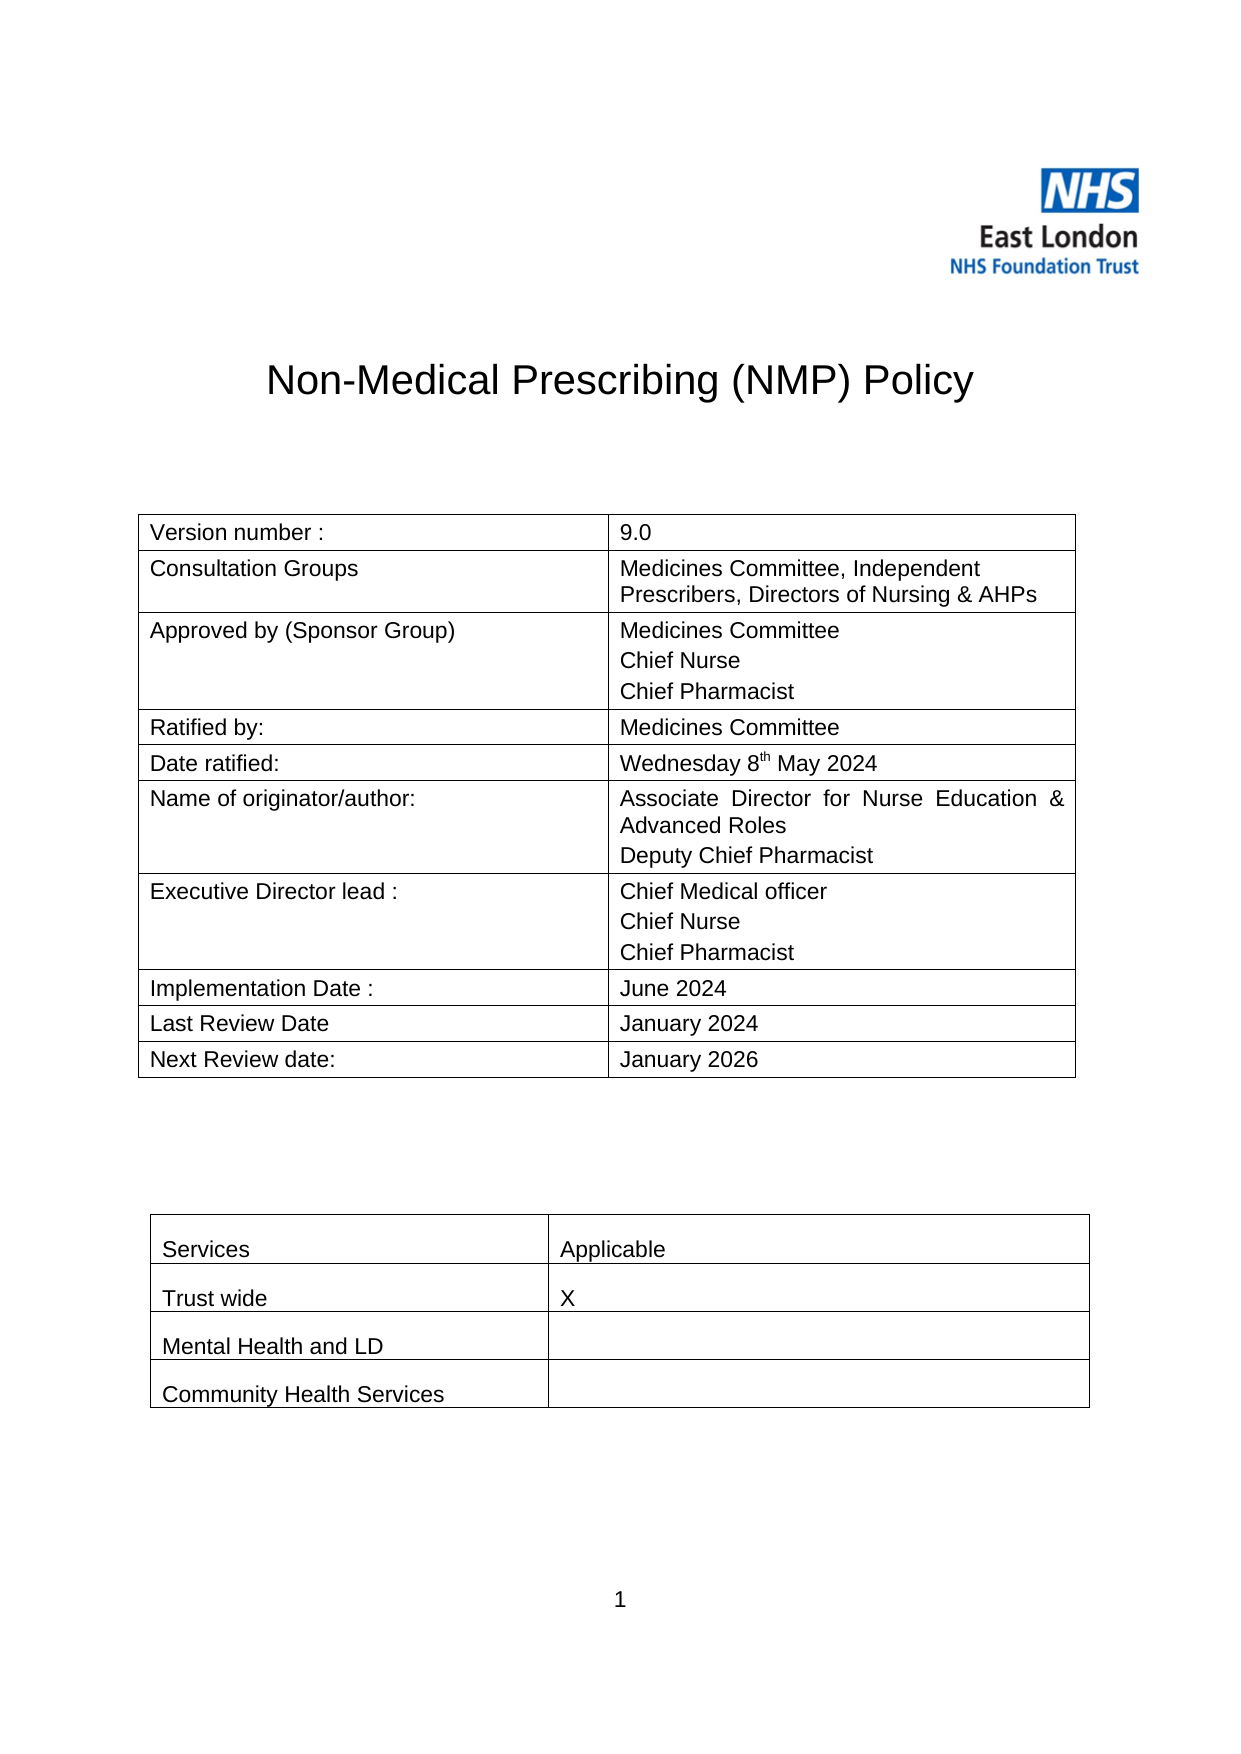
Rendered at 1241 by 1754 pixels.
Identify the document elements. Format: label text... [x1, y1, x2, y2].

table_cell Name of originator/author: [139, 781, 608, 873]
table_header Applicable [549, 1215, 1089, 1263]
table_cell January 2026 [609, 1042, 1075, 1077]
table_cell Ratified by: [139, 710, 608, 744]
table_cell Medicines Committee [609, 710, 1075, 744]
table_cell Approved by (Sponsor Group) [139, 613, 608, 708]
table_cell Executive Director lead : [139, 874, 608, 969]
table_cell Community Health Services [151, 1360, 548, 1407]
table_cell Consultation Groups [139, 551, 608, 612]
table_cell Trust wide [151, 1264, 548, 1311]
table_cell [549, 1312, 1089, 1359]
table_cell Last Review Date [139, 1006, 608, 1041]
table_cell X [549, 1264, 1089, 1311]
table_cell Implementation Date : [139, 970, 608, 1005]
table_cell Medicines Committee Chief Nurse Chief Pharmacist [609, 613, 1075, 708]
table_cell Mental Health and LD [151, 1312, 548, 1359]
table_cell June 2024 [609, 970, 1075, 1005]
table_header 9.0 [609, 515, 1075, 550]
table_header Version number : [139, 515, 608, 550]
table_cell Next Review date: [139, 1042, 608, 1077]
table_cell January 2024 [609, 1006, 1075, 1041]
table_cell Wednesday 8th May 2024 [609, 745, 1075, 780]
table_cell Chief Medical officer Chief Nurse Chief Pharmacist [609, 874, 1075, 969]
table_cell Associate Director for Nurse Education & Advanced Roles Deputy Chief Pharmacist [609, 781, 1075, 873]
text Non-Medical Prescribing (NMP) Policy [150, 356, 1090, 403]
table_cell Medicines Committee, Independent Prescribers, Directors of Nursing & AHPs [609, 551, 1075, 612]
table_cell [549, 1360, 1089, 1407]
table_cell Date ratified: [139, 745, 608, 780]
table_header Services [151, 1215, 548, 1263]
picture [908, 150, 1178, 303]
